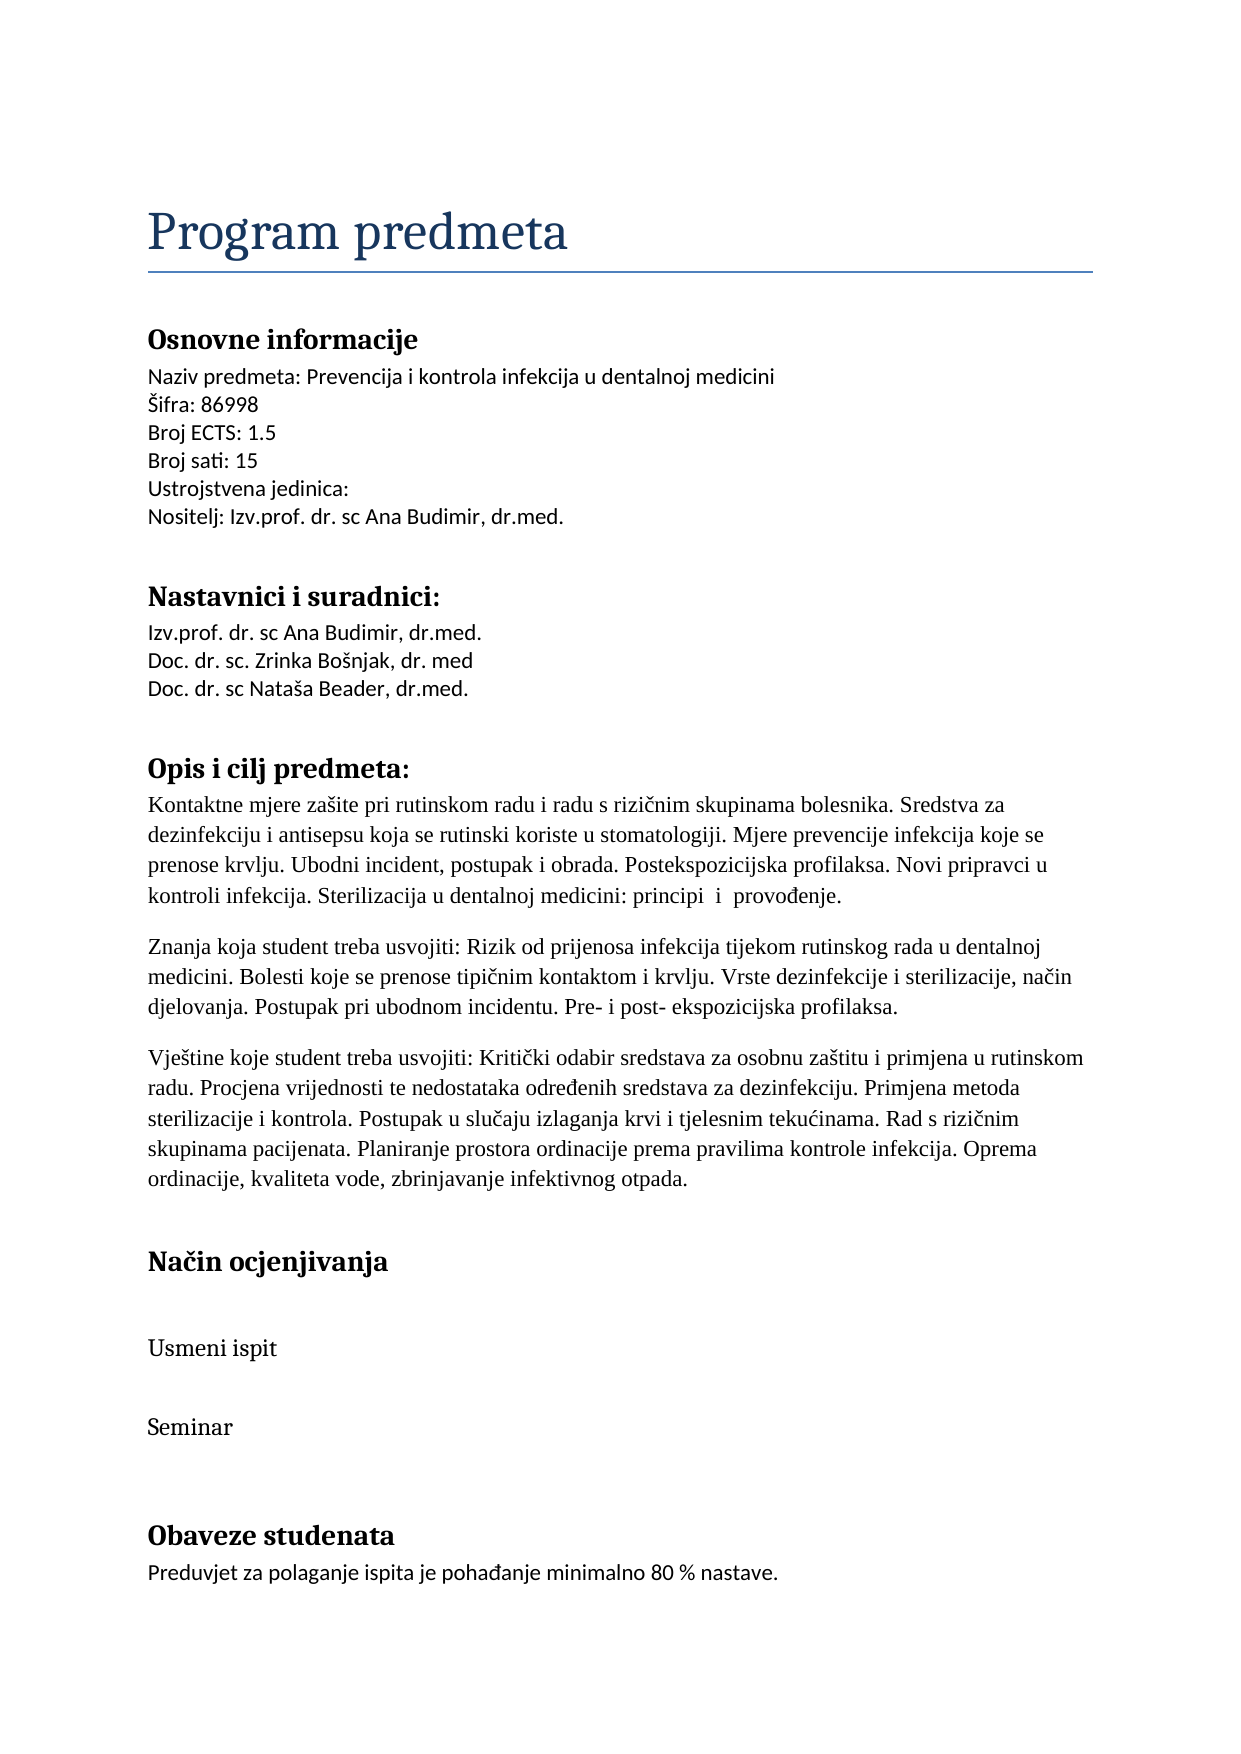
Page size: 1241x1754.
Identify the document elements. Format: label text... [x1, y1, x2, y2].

text Šifra: 86998 [148, 390, 1093, 418]
text Vještine koje student treba usvojiti: Kritički odabir sredstava za osobnu zaštitu i primjena u rutinskom radu. Procjena vrijednosti te nedostataka određenih sredstava za dezinfekciju. Primjena metoda sterilizacije i kontrola. Postupak u slučaju izlaganja krvi i tjelesnim tekućinama. Rad s rizičnim skupinama pacijenata. Planiranje prostora ordinacije prema pravilima kontrole infekcija. Oprema ordinacije, kvaliteta vode, zbrinjavanje infektivnog otpada. [148, 1044, 1093, 1191]
text Opis i cilj predmeta: [148, 753, 1093, 786]
text Nositelj: Izv.prof. dr. sc Ana Budimir, dr.med. [148, 502, 1093, 530]
text Doc. dr. sc Nataša Beader, dr.med. [148, 674, 1093, 703]
text Nastavnici i suradnici: [148, 580, 1093, 613]
text Način ocjenjivanja [148, 1245, 1093, 1279]
text Obaveze studenata [148, 1519, 1093, 1553]
text Doc. dr. sc. Zrinka Bošnjak, dr. med [148, 647, 1093, 674]
text Broj ECTS: 1.5 [148, 418, 1093, 446]
text Broj sati: 15 [148, 446, 1093, 474]
text Seminar [148, 1413, 1093, 1441]
text Kontaktne mjere zašite pri rutinskom radu i radu s rizičnim skupinama bolesnika. Sredstva za dezinfekciju i antisepsu koja se rutinski koriste u stomatologiji. Mjere prevencije infekcija koje se prenose krvlju. Ubodni incident, postupak i obrada. Postekspozicijska profilaksa. Novi pripravci u kontroli infekcija. Sterilizacija u dentalnoj medicini: principi i provođenje. [148, 791, 1093, 908]
text Izv.prof. dr. sc Ana Budimir, dr.med. [148, 618, 1093, 647]
text Program predmeta [148, 201, 1093, 271]
text Naziv predmeta: Prevencija i kontrola infekcija u dentalnoj medicini [148, 362, 1093, 390]
text Preduvjet za polaganje ispita je pohađanje minimalno 80 % nastave. [148, 1558, 1093, 1586]
text Ustrojstvena jedinica: [148, 474, 1093, 502]
text Osnovne informacije [148, 323, 1093, 357]
text Usmeni ispit [148, 1334, 1093, 1363]
text Znanja koja student treba usvojiti: Rizik od prijenosa infekcija tijekom rutinskog rada u dentalnoj medicini. Bolesti koje se prenose tipičnim kontaktom i krvlju. Vrste dezinfekcije i sterilizacije, način djelovanja. Postupak pri ubodnom incidentu. Pre- i post- ekspozicijska profilaksa. [148, 933, 1093, 1019]
